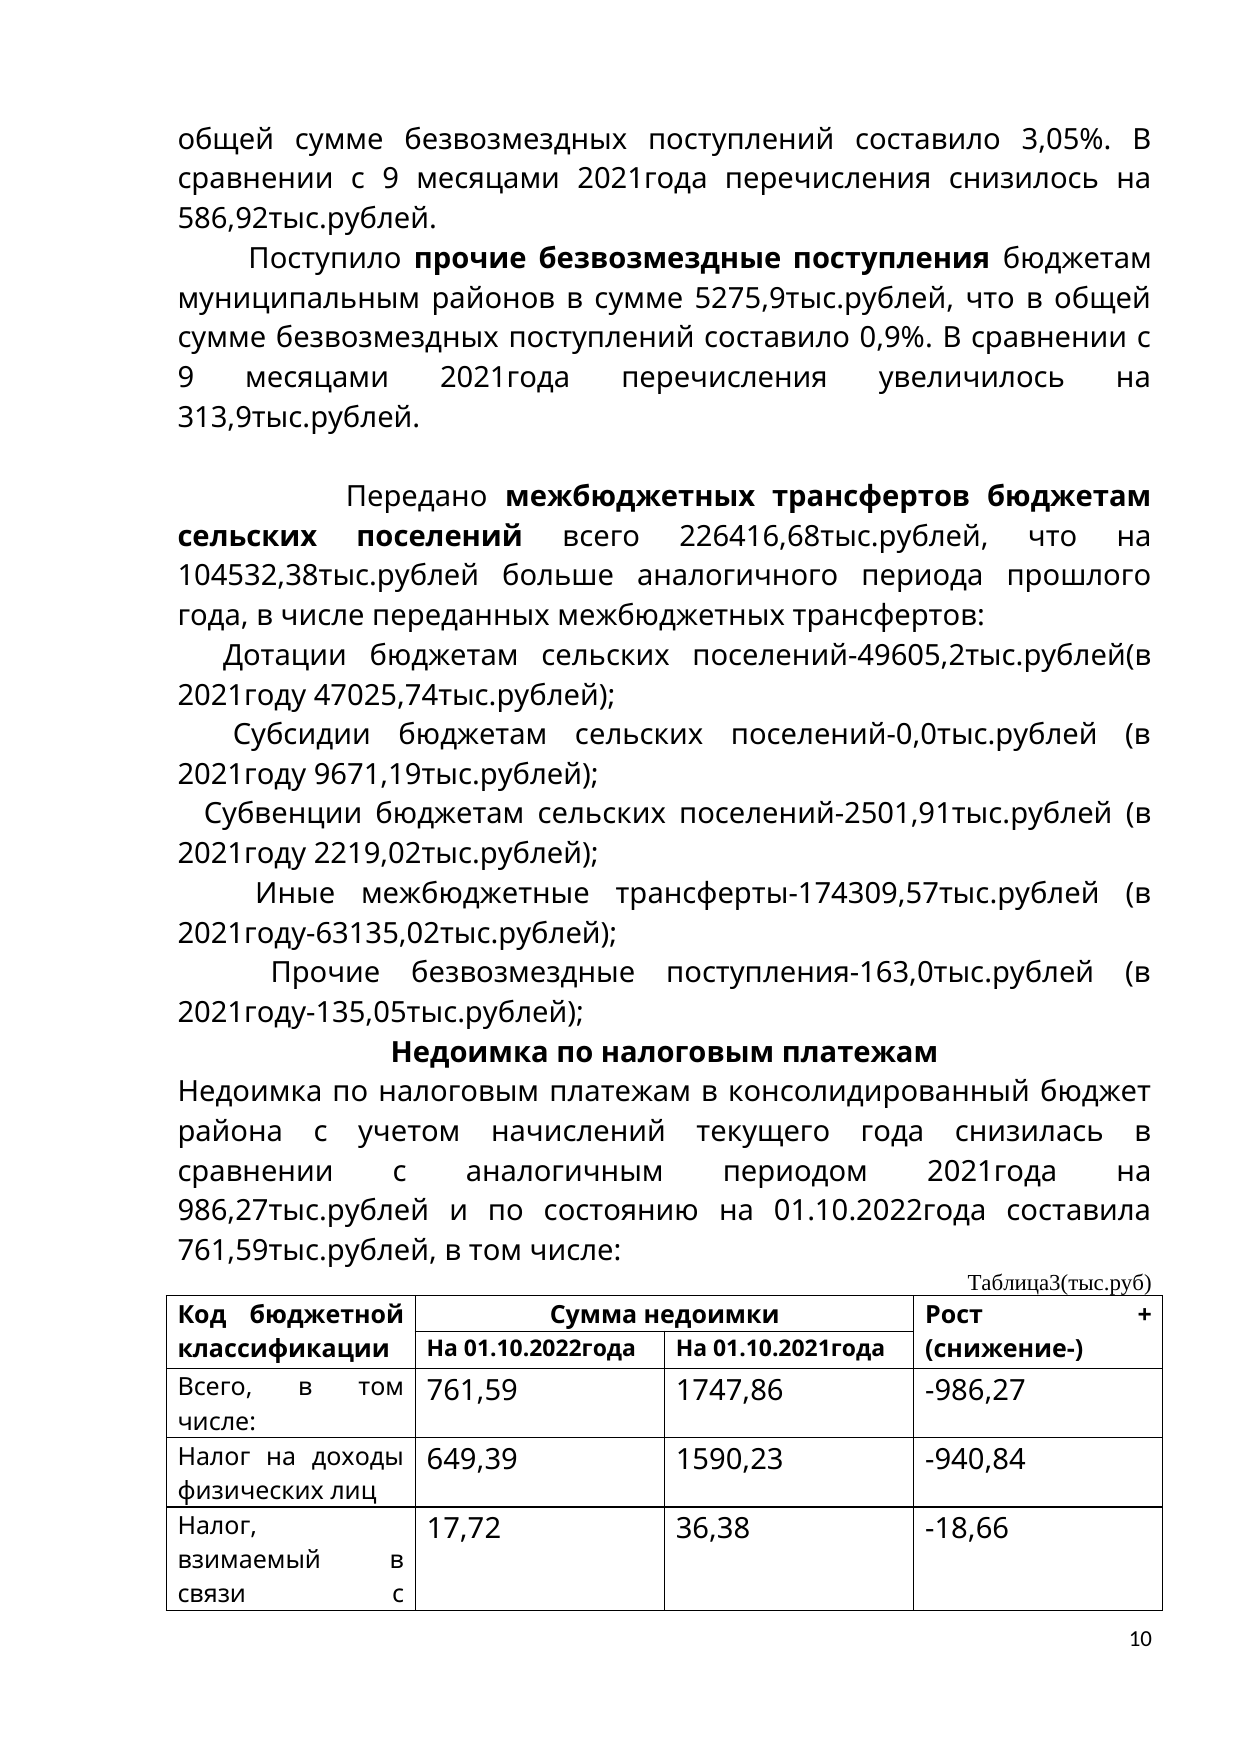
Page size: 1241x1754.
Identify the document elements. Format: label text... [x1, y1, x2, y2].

table_cell -18,66 [914, 1508, 1162, 1609]
text Таблица3(тыс.руб) [177, 1269, 1152, 1295]
text Недоимка по налоговым платежам [177, 1031, 1152, 1071]
table_cell 761,59 [416, 1369, 664, 1437]
text Поступило прочие безвозмездные поступления бюджетам муниципальным районов в сумме 5275,9тыс.рублей, что в общей сумме безвозмездных поступлений составило 0,9%. В сравнении с 9 месяцами 2021года перечисления увеличилось на 313,9тыс.рублей. [177, 237, 1152, 436]
table_cell 36,38 [665, 1508, 913, 1609]
table_cell -986,27 [914, 1369, 1162, 1437]
text Субвенции бюджетам сельских поселений-2501,91тыс.рублей (в 2021году 2219,02тыс.рублей); [177, 793, 1152, 872]
text Дотации бюджетам сельских поселений-49605,2тыс.рублей(в 2021году 47025,74тыс.рублей); [177, 634, 1152, 713]
text Передано межбюджетных трансфертов бюджетам сельских поселений всего 226416,68тыс.рублей, что на 104532,38тыс.рублей больше аналогичного периода прошлого года, в числе переданных межбюджетных трансфертов: [177, 475, 1152, 634]
table_header Код бюджетной классификации [167, 1296, 415, 1368]
table_cell 1590,23 [665, 1438, 913, 1506]
table_cell 649,39 [416, 1438, 664, 1506]
table_cell 17,72 [416, 1508, 664, 1609]
table_cell 1747,86 [665, 1369, 913, 1437]
text Недоимка по налоговым платежам в консолидированный бюджет района с учетом начислений текущего года снизилась в сравнении с аналогичным периодом 2021года на 986,27тыс.рублей и по состоянию на 01.10.2022года составила 761,59тыс.рублей, в том числе: [177, 1071, 1152, 1269]
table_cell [167, 1508, 415, 1609]
table_header Рост + (снижение-) [914, 1296, 1162, 1368]
table_cell На 01.10.2022года [416, 1332, 664, 1368]
table_cell Налог на доходы физических лиц [167, 1438, 415, 1506]
text Иные межбюджетные трансферты-174309,57тыс.рублей (в 2021году-63135,02тыс.рублей); [177, 872, 1152, 952]
table_cell На 01.10.2021года [665, 1332, 913, 1368]
text Субсидии бюджетам сельских поселений-0,0тыс.рублей (в 2021году 9671,19тыс.рублей); [177, 713, 1152, 793]
table_header Сумма недоимки [416, 1296, 913, 1331]
text Прочие безвозмездные поступления-163,0тыс.рублей (в 2021году-135,05тыс.рублей); [177, 952, 1152, 1031]
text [177, 118, 1152, 237]
table_cell Всего, в том числе: [167, 1369, 415, 1437]
table_cell -940,84 [914, 1438, 1162, 1506]
